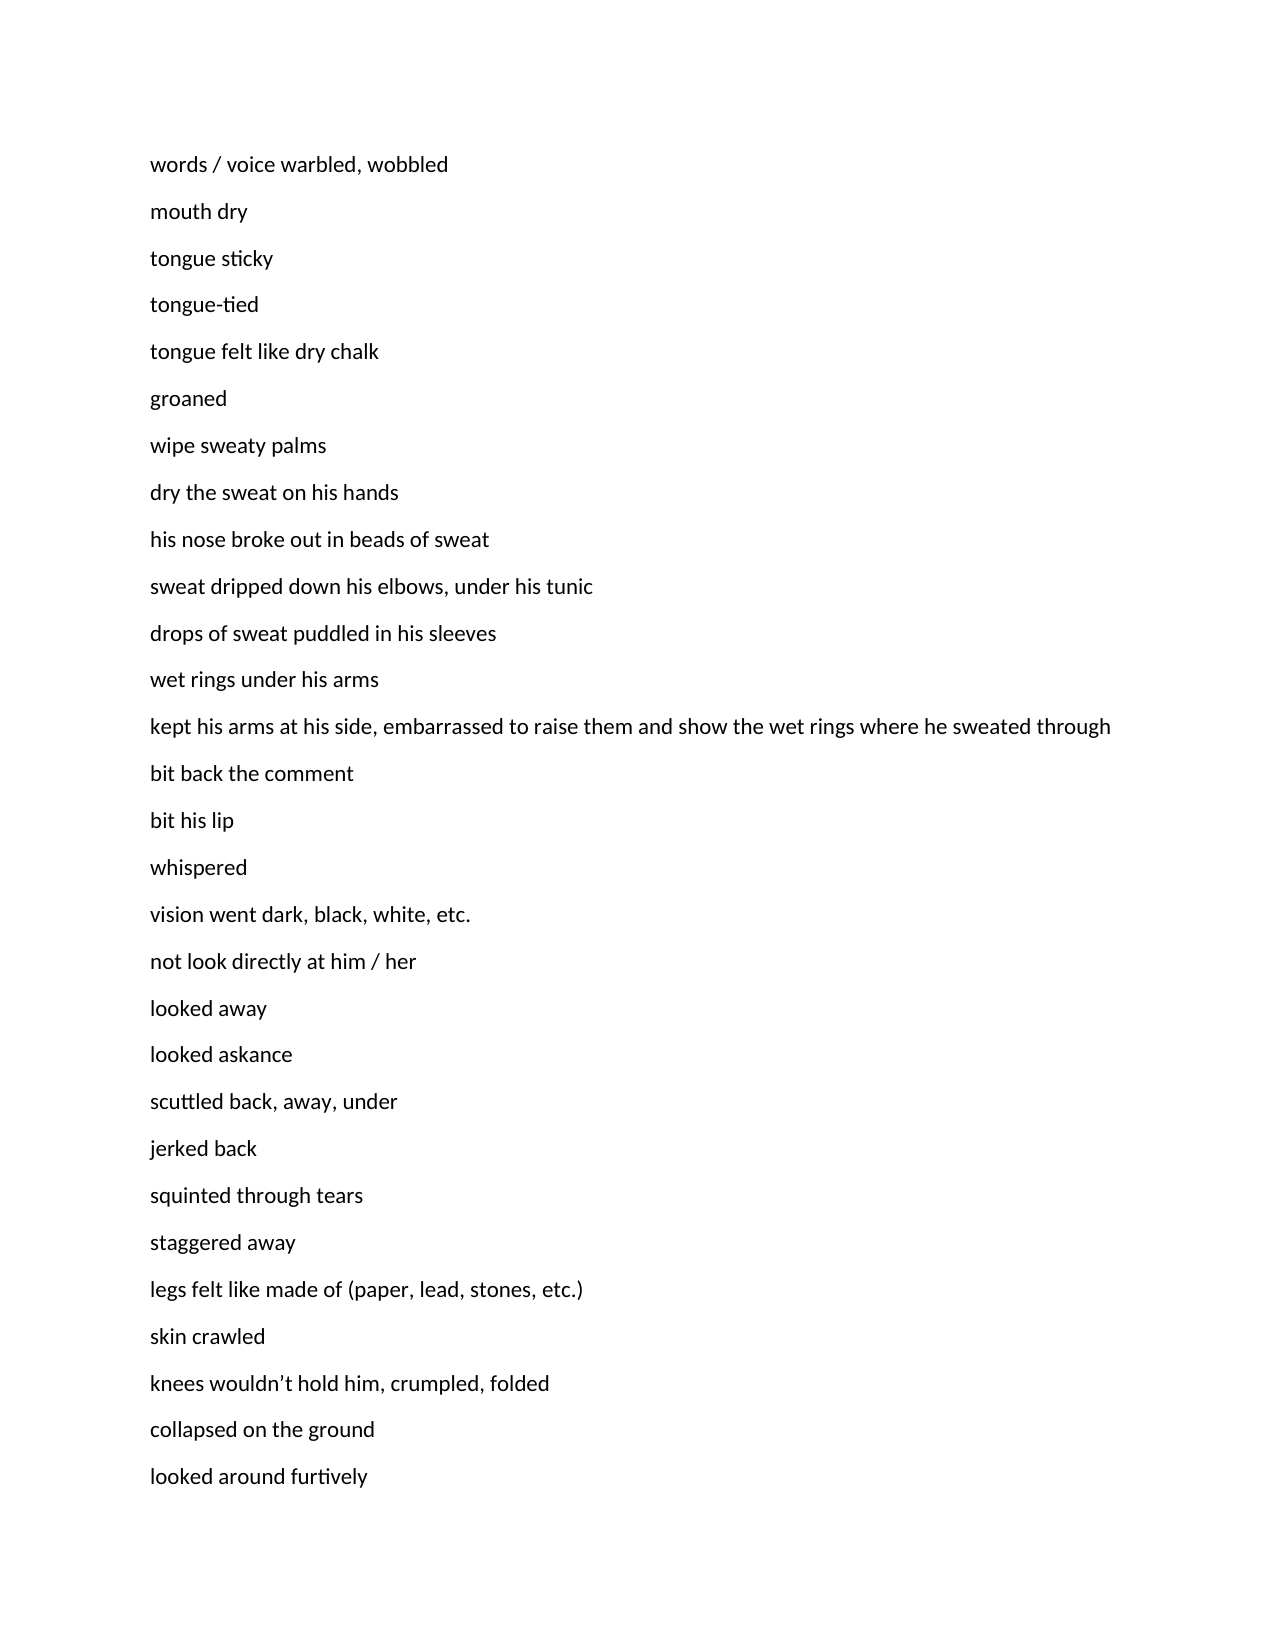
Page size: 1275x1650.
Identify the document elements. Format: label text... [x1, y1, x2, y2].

text words / voice warbled, wobbled [150, 150, 1125, 178]
text staggered away [150, 1228, 1125, 1256]
text knees wouldn’t hold him, crumpled, folded [150, 1369, 1125, 1397]
text not look directly at him / her [150, 947, 1125, 975]
text wet rings under his arms [150, 666, 1125, 694]
text tongue sticky [150, 244, 1125, 272]
text skin crawled [150, 1322, 1125, 1350]
text scuttled back, away, under [150, 1087, 1125, 1116]
text bit back the comment [150, 759, 1125, 787]
text sweat dripped down his elbows, under his tunic [150, 572, 1125, 600]
text squinted through tears [150, 1181, 1125, 1209]
text bit his lip [150, 806, 1125, 834]
text looked away [150, 994, 1125, 1022]
text tongue felt like dry chalk [150, 337, 1125, 366]
text kept his arms at his side, embarrassed to raise them and show the wet rings where he sweated through [150, 712, 1125, 741]
text vision went dark, black, white, etc. [150, 900, 1125, 928]
text his nose broke out in beads of sweat [150, 525, 1125, 553]
text groaned [150, 384, 1125, 412]
text wipe sweaty palms [150, 431, 1125, 459]
text jerked back [150, 1134, 1125, 1162]
text drops of sweat puddled in his sleeves [150, 619, 1125, 647]
text looked askance [150, 1041, 1125, 1069]
text dry the sweat on his hands [150, 478, 1125, 506]
text mouth dry [150, 197, 1125, 225]
text collapsed on the ground [150, 1416, 1125, 1444]
text whispered [150, 853, 1125, 881]
text looked around furtively [150, 1462, 1125, 1491]
text legs felt like made of (paper, lead, stones, etc.) [150, 1275, 1125, 1303]
text tongue-tied [150, 291, 1125, 319]
